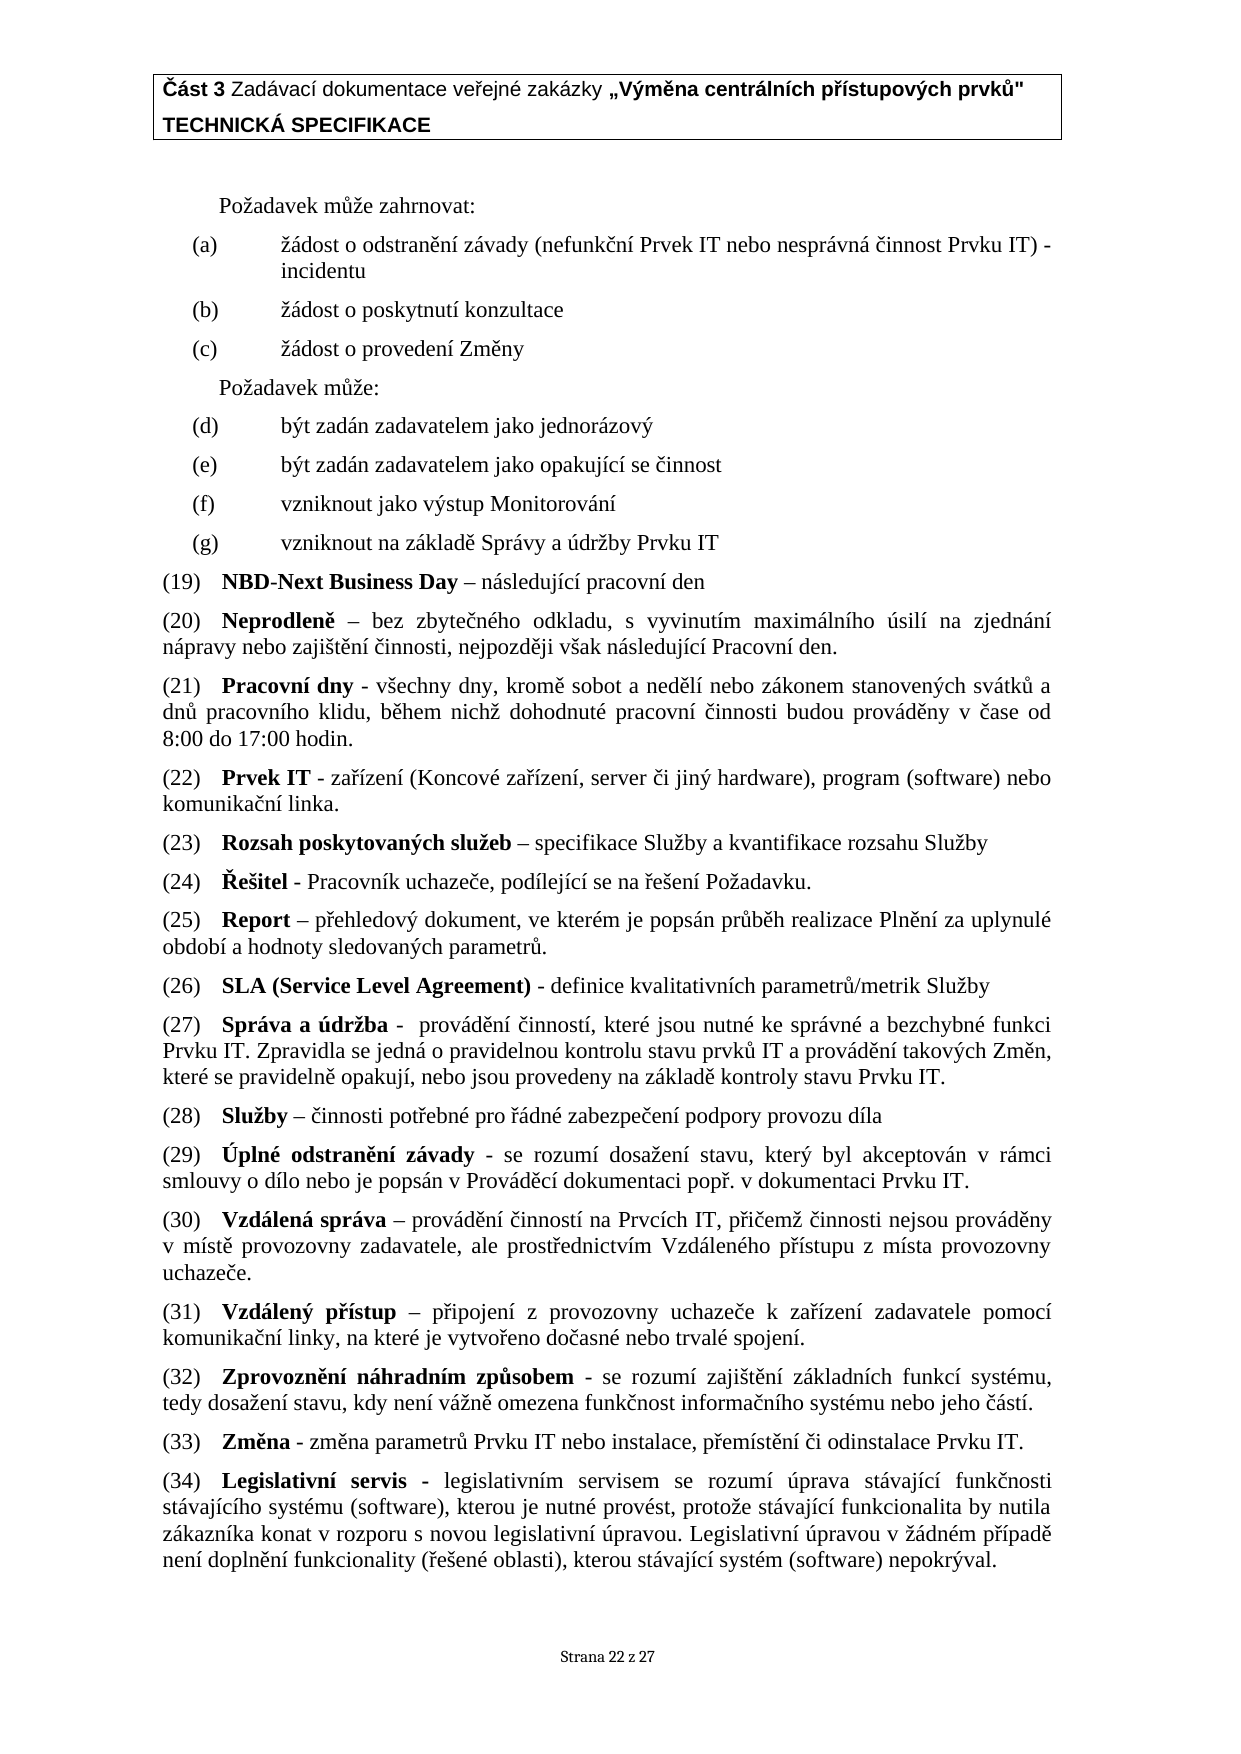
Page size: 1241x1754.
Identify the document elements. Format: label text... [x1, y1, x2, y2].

text Požadavek může: [219, 374, 1053, 400]
text Změna - změna parametrů Prvku IT nebo instalace, přemístění či odinstalace Prvku IT. [162, 1428, 1053, 1454]
text Zprovoznění náhradním způsobem - se rozumí zajištění základních funkcí systému, tedy dosažení stavu, kdy není vážně omezena funkčnost informačního systému nebo jeho částí. [162, 1363, 1053, 1416]
text Report – přehledový dokument, ve kterém je popsán průběh realizace Plnění za uplynulé období a hodnoty sledovaných parametrů. [162, 907, 1053, 959]
text žádost o odstranění závady (nefunkční Prvek IT nebo nesprávná činnost Prvku IT) - incidentu [192, 231, 1053, 283]
text žádost o provedení Změny [192, 335, 1053, 361]
text Legislativní servis - legislativním servisem se rozumí úprava stávající funkčnosti stávajícího systému (software), kterou je nutné provést, protože stávající funkcionalita by nutila zákazníka konat v rozporu s novou legislativní úpravou. Legislativní úpravou v žádném případě není doplnění funkcionality (řešené oblasti), kterou stávající systém (software) nepokrýval. [162, 1467, 1053, 1572]
text Řešitel - Pracovník uchazeče, podílející se na řešení Požadavku. [162, 868, 1053, 894]
text Služby – činnosti potřebné pro řádné zabezpečení podpory provozu díla [162, 1102, 1053, 1128]
text Vzdálený přístup – připojení z provozovny uchazeče k zařízení zadavatele pomocí komunikační linky, na které je vytvořeno dočasné nebo trvalé spojení. [162, 1298, 1053, 1351]
text Vzdálená správa – provádění činností na Prvcích IT, přičemž činnosti nejsou prováděny v místě provozovny zadavatele, ale prostřednictvím Vzdáleného přístupu z místa provozovny uchazeče. [162, 1206, 1053, 1285]
text Úplné odstranění závady - se rozumí dosažení stavu, který byl akceptován v rámci smlouvy o dílo nebo je popsán v Prováděcí dokumentaci popř. v dokumentaci Prvku IT. [162, 1141, 1053, 1194]
text vzniknout jako výstup Monitorování [192, 490, 1053, 517]
text Rozsah poskytovaných služeb – specifikace Služby a kvantifikace rozsahu Služby [162, 829, 1053, 855]
text Pracovní dny - všechny dny, kromě sobot a nedělí nebo zákonem stanovených svátků a dnů pracovního klidu, během nichž dohodnuté pracovní činnosti budou prováděny v čase od 8:00 do 17:00 hodin. [162, 672, 1053, 751]
text Neprodleně – bez zbytečného odkladu, s vyvinutím maximálního úsilí na zjednání nápravy nebo zajištění činnosti, nejpozději však následující Pracovní den. [162, 607, 1053, 659]
text být zadán zadavatelem jako jednorázový [192, 413, 1053, 439]
text Správa a údržba - provádění činností, které jsou nutné ke správné a bezchybné funkci Prvku IT. Zpravidla se jedná o pravidelnou kontrolu stavu prvků IT a provádění takových Změn, které se pravidelně opakují, nebo jsou provedeny na základě kontroly stavu Prvku IT. [162, 1011, 1053, 1090]
text Prvek IT - zařízení (Koncové zařízení, server či jiný hardware), program (software) nebo komunikační linka. [162, 764, 1053, 816]
text NBD-Next Business Day – následující pracovní den [162, 568, 1053, 594]
text žádost o poskytnutí konzultace [192, 296, 1053, 322]
text být zadán zadavatelem jako opakující se činnost [192, 451, 1053, 478]
text Požadavek může zahrnovat: [219, 192, 1053, 218]
text SLA (Service Level Agreement) - definice kvalitativních parametrů/metrik Služby [162, 972, 1053, 998]
text vzniknout na základě Správy a údržby Prvku IT [192, 529, 1053, 556]
